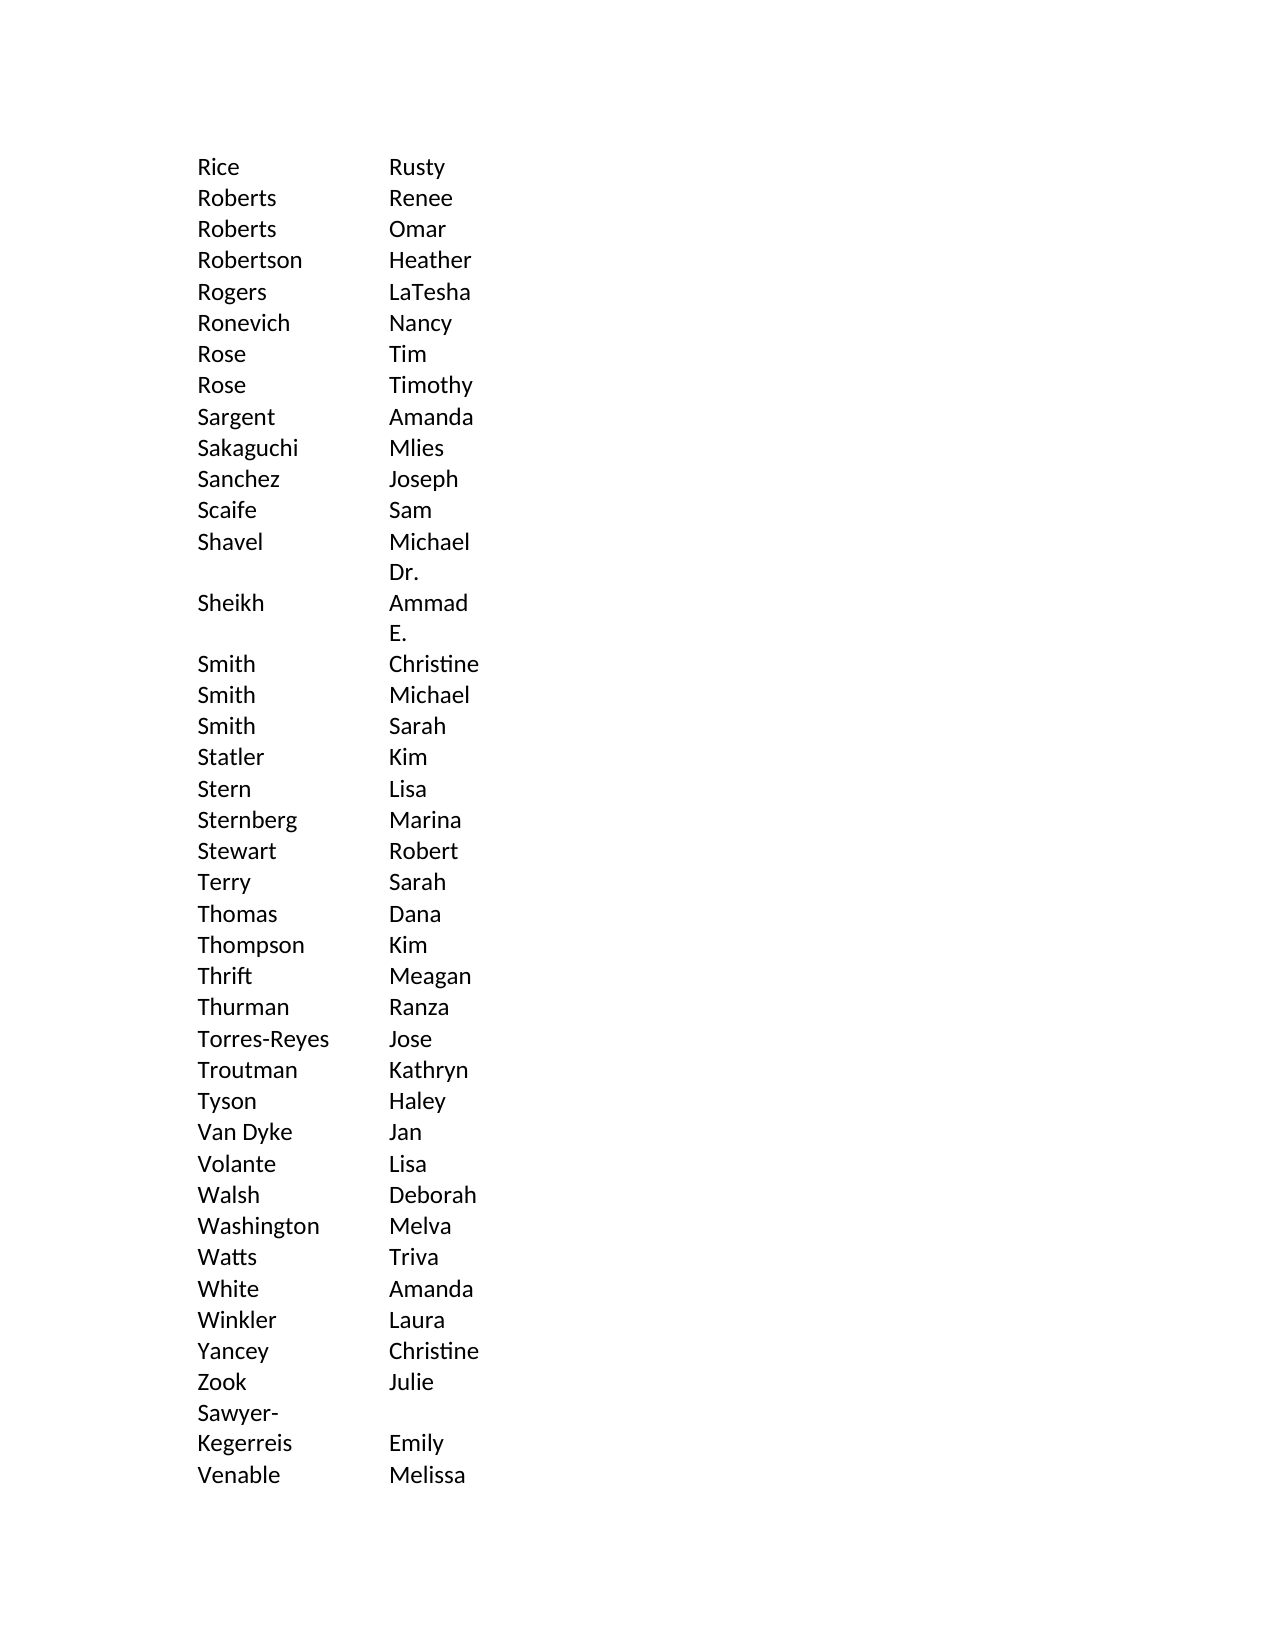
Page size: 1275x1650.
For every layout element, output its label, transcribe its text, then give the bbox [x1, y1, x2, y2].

table_cell Rogers [186, 275, 378, 306]
table_cell Thompson [186, 928, 378, 959]
table_cell Amanda [378, 1272, 513, 1303]
table_cell Roberts [186, 213, 378, 244]
table_cell Julie [378, 1366, 513, 1397]
table_cell Sanchez [186, 463, 378, 494]
table_cell Van Dyke [186, 1116, 378, 1147]
table_cell Rice [186, 150, 378, 181]
table_cell Mlies [378, 431, 513, 462]
table_cell Melva [378, 1210, 513, 1241]
table_cell Heather [378, 244, 513, 275]
table_cell Scaife [186, 494, 378, 525]
table_cell Rose [186, 369, 378, 400]
table_cell Roberts [186, 181, 378, 212]
table_cell Meagan [378, 960, 513, 991]
table_cell Marina [378, 803, 513, 834]
table_cell Sarah [378, 710, 513, 741]
table_cell Dr. Ammad [378, 556, 513, 617]
table_cell Sam [378, 494, 513, 525]
table_cell Emily [378, 1397, 513, 1458]
table_cell Sternberg [186, 803, 378, 834]
table_cell Smith [186, 678, 378, 709]
table_cell White [186, 1272, 378, 1303]
table_cell Deborah [378, 1178, 513, 1209]
table_cell Jan [378, 1116, 513, 1147]
table_cell E. Christine [378, 617, 513, 678]
table_cell Troutman [186, 1053, 378, 1084]
table_cell Watts [186, 1241, 378, 1272]
table_cell LaTesha [378, 275, 513, 306]
table_cell Tim [378, 338, 513, 369]
table_cell Sawyer-Kegerreis [186, 1397, 378, 1458]
table_cell Washington [186, 1210, 378, 1241]
table_cell Robert [378, 835, 513, 866]
table_cell Ranza [378, 991, 513, 1022]
table_cell Thrift [186, 960, 378, 991]
table_cell Rusty [378, 150, 513, 181]
table_cell Ronevich [186, 306, 378, 337]
table_cell Stewart [186, 835, 378, 866]
table_cell Sakaguchi [186, 431, 378, 462]
table_cell Lisa [378, 1147, 513, 1178]
table_cell Venable [186, 1458, 378, 1489]
table_cell Tyson [186, 1085, 378, 1116]
table_cell Zook [186, 1366, 378, 1397]
table_cell Kim [378, 741, 513, 772]
table_cell Sheikh [186, 556, 378, 617]
table_cell Yancey [186, 1335, 378, 1366]
table_cell Sargent [186, 400, 378, 431]
table_cell Shavel [186, 525, 378, 556]
table_cell Nancy [378, 306, 513, 337]
table_cell Volante [186, 1147, 378, 1178]
table_cell Michael [378, 525, 513, 556]
table_cell Rose [186, 338, 378, 369]
table_cell Robertson [186, 244, 378, 275]
table_cell Statler [186, 741, 378, 772]
table_cell Timothy [378, 369, 513, 400]
table_cell Torres-Reyes [186, 1022, 378, 1053]
table_cell Renee [378, 181, 513, 212]
table_cell Melissa [378, 1458, 513, 1489]
table_cell Christine [378, 1335, 513, 1366]
table_cell Lisa [378, 772, 513, 803]
table_cell Dana [378, 897, 513, 928]
table_cell Walsh [186, 1178, 378, 1209]
table_cell Kim [378, 928, 513, 959]
table_cell Terry [186, 866, 378, 897]
table_cell Thomas [186, 897, 378, 928]
table_cell Thurman [186, 991, 378, 1022]
table_cell Jose [378, 1022, 513, 1053]
table_cell Michael [378, 678, 513, 709]
table_cell Stern [186, 772, 378, 803]
table_cell Kathryn [378, 1053, 513, 1084]
table_cell Smith [186, 617, 378, 678]
table_cell Triva [378, 1241, 513, 1272]
table_cell Joseph [378, 463, 513, 494]
table_cell Laura [378, 1303, 513, 1334]
table_cell Omar [378, 213, 513, 244]
table_cell Smith [186, 710, 378, 741]
table_cell Winkler [186, 1303, 378, 1334]
table_cell Haley [378, 1085, 513, 1116]
table_cell Sarah [378, 866, 513, 897]
table_cell Amanda [378, 400, 513, 431]
